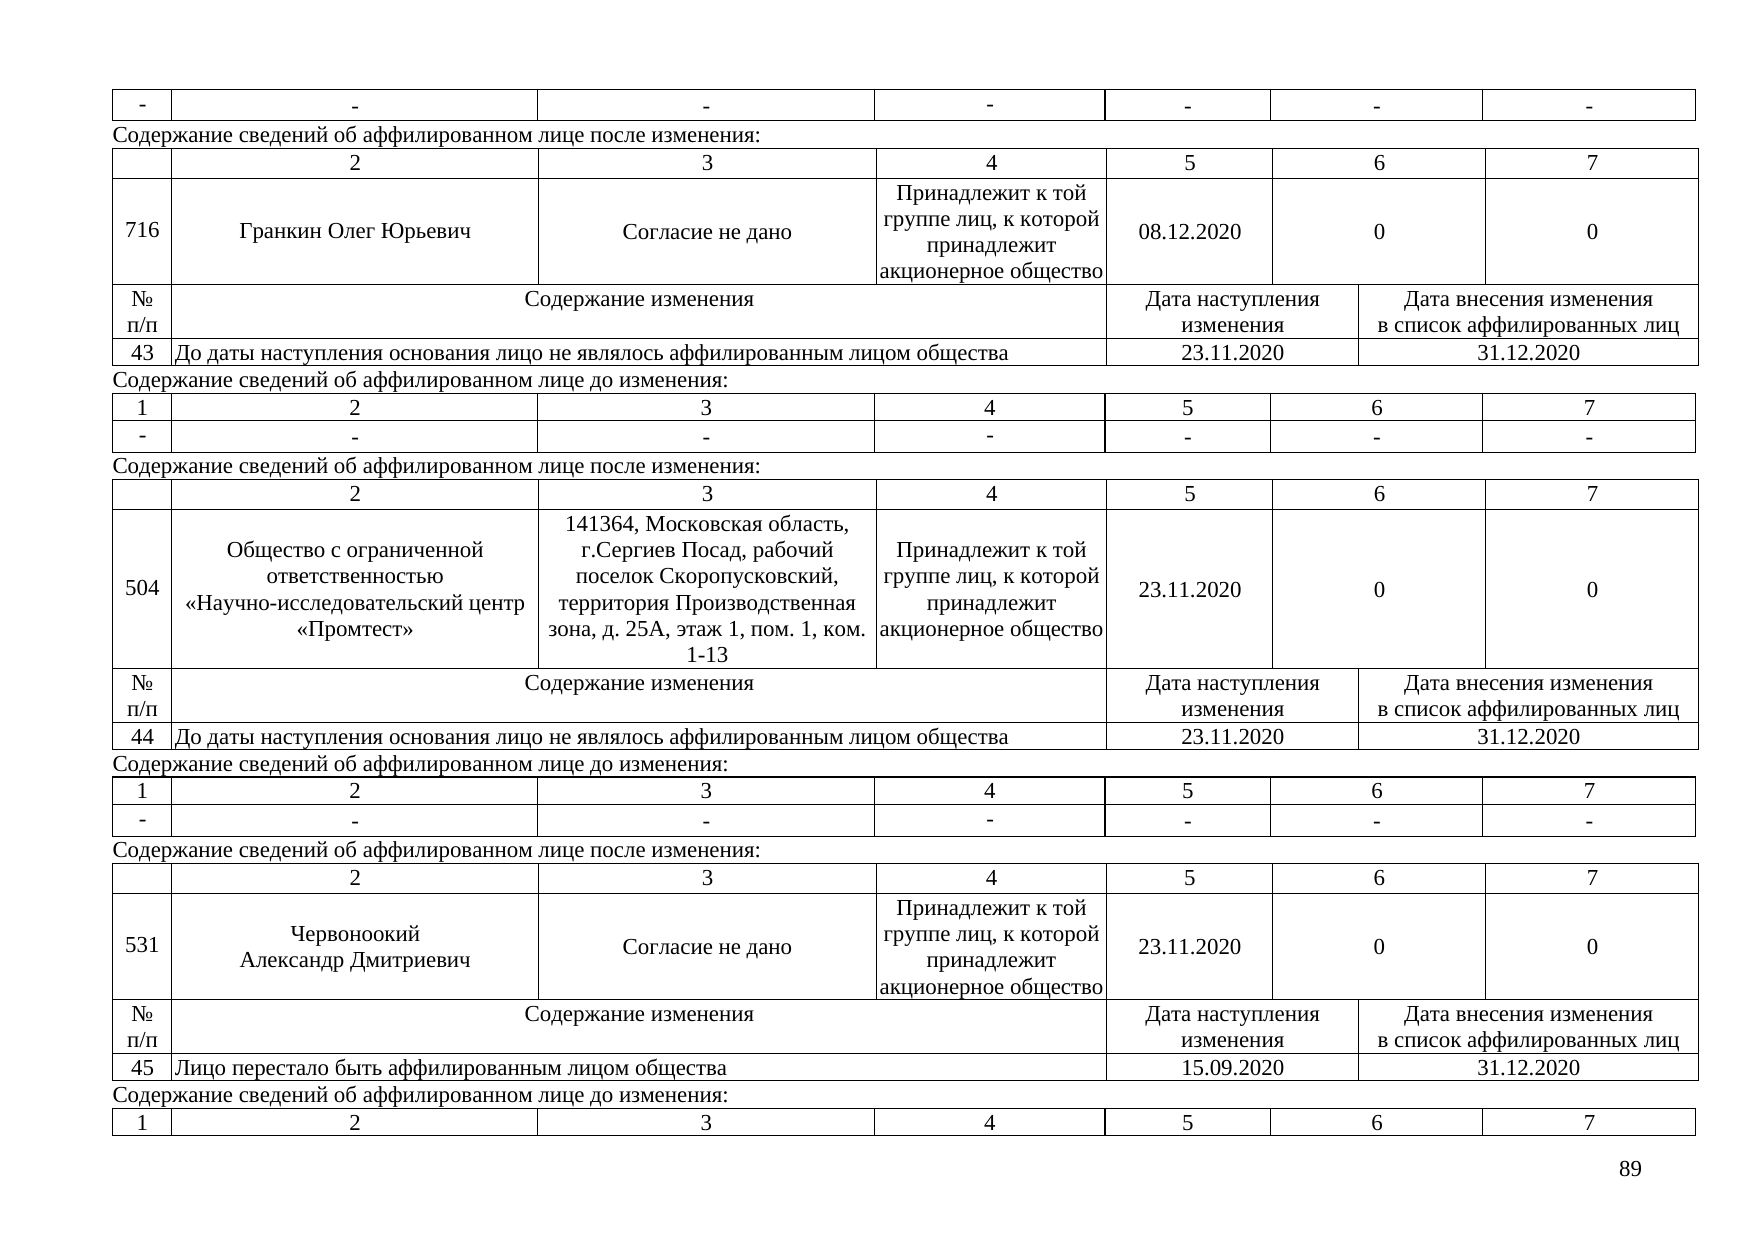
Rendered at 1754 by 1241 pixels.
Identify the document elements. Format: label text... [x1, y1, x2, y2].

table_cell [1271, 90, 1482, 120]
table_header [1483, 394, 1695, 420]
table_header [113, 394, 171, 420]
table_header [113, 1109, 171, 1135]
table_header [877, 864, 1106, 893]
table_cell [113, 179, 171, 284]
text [112, 366, 1642, 392]
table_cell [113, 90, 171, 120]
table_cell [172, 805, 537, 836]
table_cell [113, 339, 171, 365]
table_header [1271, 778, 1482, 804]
text Содержание сведений об аффилированном лице после изменения: [112, 121, 1642, 148]
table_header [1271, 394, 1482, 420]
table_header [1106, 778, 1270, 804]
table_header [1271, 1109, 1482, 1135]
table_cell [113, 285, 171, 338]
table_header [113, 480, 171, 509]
text Содержание сведений об аффилированном лице до изменения: [112, 750, 1642, 776]
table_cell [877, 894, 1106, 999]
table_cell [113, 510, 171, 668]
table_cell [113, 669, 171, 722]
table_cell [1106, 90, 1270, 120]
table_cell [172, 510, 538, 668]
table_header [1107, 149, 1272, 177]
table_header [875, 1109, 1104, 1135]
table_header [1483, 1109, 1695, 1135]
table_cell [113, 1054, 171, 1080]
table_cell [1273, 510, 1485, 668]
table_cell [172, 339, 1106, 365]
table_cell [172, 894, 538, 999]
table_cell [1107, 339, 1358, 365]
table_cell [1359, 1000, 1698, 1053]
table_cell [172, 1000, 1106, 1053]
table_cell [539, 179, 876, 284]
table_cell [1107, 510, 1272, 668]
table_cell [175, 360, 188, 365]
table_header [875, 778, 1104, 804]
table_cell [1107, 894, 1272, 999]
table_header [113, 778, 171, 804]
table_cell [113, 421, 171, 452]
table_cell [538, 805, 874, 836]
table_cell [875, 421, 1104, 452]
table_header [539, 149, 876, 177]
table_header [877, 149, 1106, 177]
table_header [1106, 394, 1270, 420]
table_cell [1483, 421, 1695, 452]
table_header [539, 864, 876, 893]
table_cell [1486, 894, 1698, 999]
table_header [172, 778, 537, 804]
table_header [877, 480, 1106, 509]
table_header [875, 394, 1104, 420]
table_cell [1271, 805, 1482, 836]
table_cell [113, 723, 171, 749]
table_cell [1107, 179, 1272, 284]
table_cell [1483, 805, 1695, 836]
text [112, 1081, 1642, 1108]
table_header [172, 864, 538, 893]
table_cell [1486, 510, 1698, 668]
text Содержание сведений об аффилированном лице после изменения: [112, 837, 1642, 863]
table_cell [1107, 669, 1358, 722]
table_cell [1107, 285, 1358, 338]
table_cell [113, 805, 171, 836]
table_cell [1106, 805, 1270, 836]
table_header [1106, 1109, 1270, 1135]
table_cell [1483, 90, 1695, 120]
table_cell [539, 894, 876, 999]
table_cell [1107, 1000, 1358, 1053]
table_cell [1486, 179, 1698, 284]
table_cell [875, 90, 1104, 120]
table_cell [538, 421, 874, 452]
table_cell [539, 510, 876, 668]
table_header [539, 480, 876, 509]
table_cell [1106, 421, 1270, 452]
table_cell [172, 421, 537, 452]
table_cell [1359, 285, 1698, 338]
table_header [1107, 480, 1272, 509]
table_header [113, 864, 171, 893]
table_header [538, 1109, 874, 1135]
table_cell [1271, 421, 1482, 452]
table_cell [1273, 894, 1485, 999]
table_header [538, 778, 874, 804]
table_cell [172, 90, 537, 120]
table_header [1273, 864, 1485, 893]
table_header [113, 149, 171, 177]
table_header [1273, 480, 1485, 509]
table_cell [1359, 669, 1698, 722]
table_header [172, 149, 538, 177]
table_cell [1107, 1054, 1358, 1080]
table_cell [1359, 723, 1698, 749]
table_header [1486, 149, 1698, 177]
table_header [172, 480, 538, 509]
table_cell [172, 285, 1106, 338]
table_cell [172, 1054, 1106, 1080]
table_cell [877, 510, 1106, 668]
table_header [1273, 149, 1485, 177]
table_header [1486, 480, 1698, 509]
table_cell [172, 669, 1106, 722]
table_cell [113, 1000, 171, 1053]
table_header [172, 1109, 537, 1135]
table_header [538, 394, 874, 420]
text Содержание сведений об аффилированном лице после изменения: [112, 453, 1642, 479]
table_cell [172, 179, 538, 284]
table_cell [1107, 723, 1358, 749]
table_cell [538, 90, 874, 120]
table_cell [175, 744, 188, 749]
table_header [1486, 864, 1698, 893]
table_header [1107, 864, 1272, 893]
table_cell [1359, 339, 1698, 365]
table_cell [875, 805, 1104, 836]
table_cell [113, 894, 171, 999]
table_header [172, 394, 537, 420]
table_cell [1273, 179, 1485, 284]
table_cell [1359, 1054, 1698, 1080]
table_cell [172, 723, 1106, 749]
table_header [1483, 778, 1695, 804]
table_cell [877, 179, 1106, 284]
